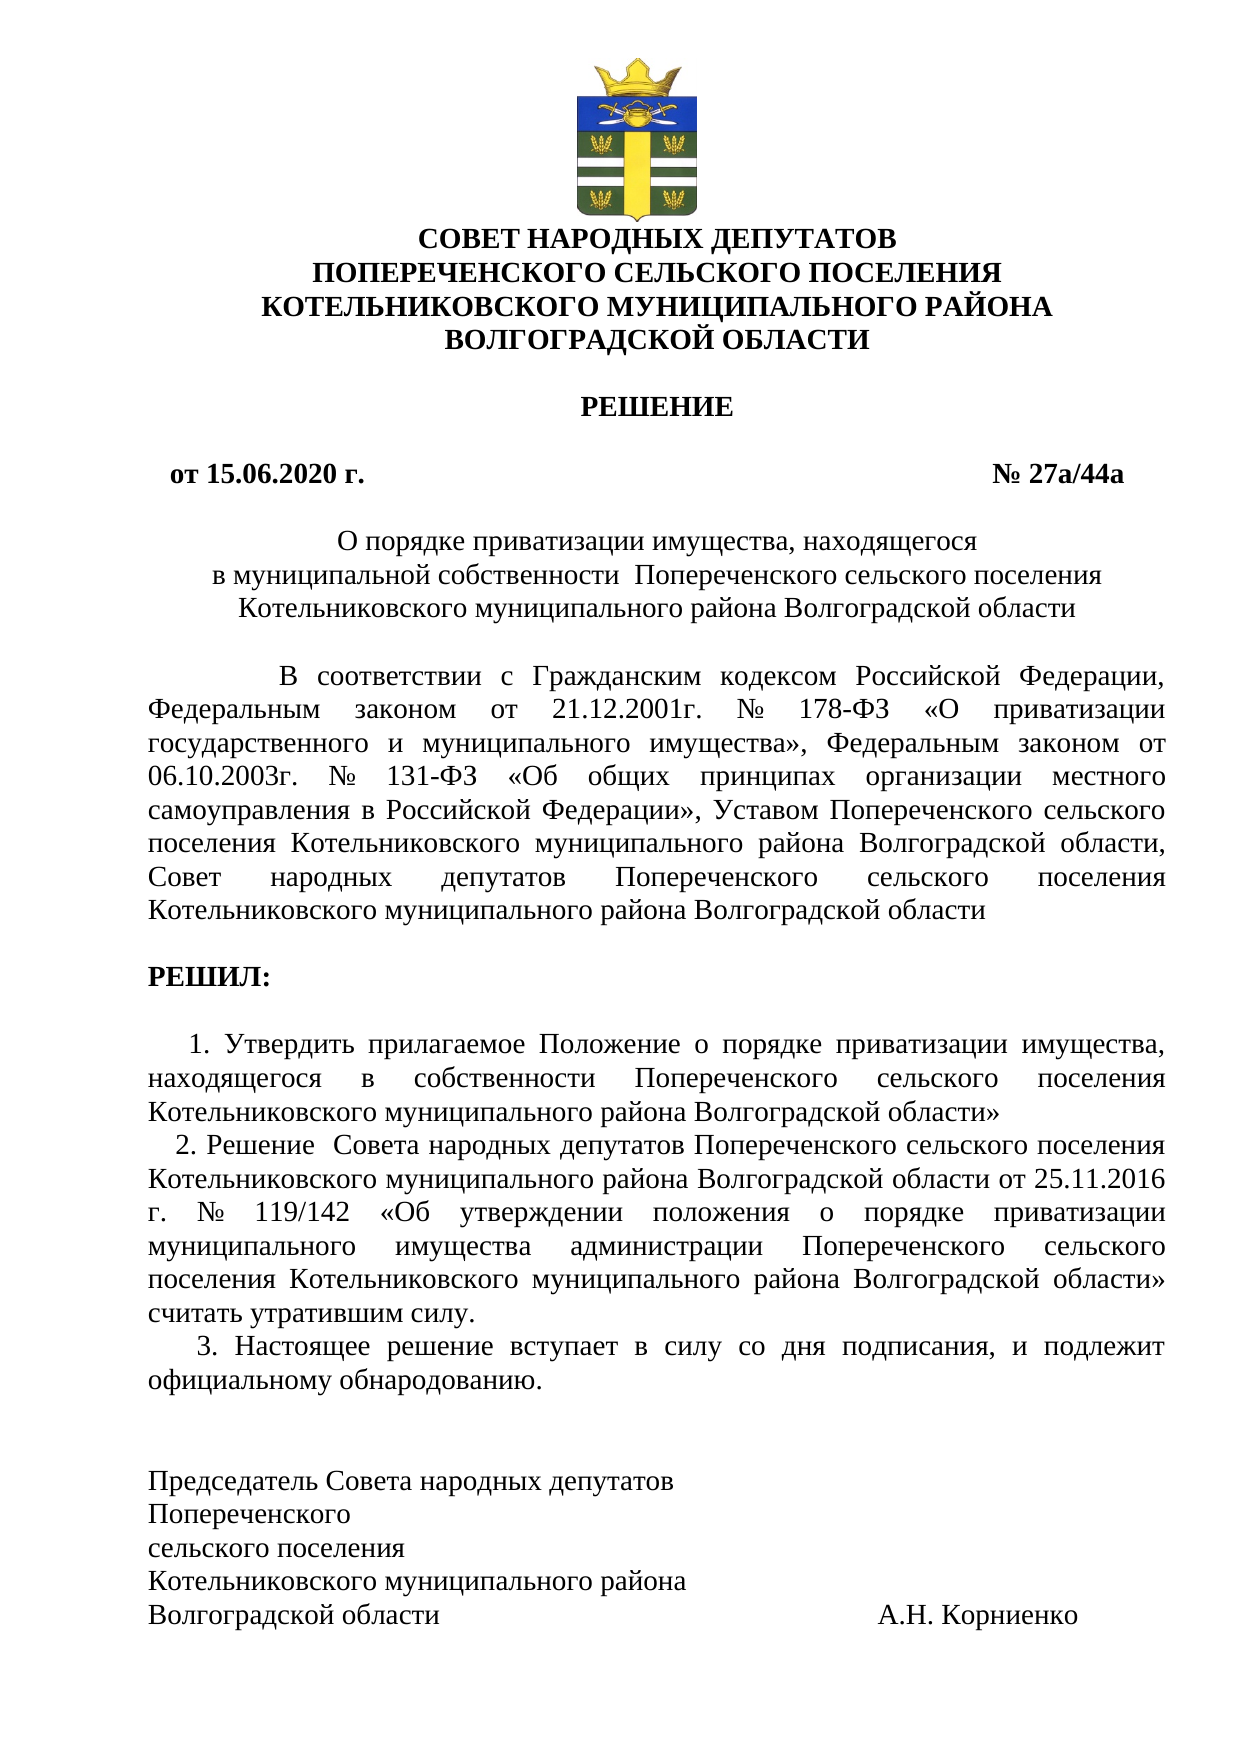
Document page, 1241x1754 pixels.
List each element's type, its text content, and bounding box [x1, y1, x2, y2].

text 2. Решение Совета народных депутатов Попереченского сельского поселения Котельниковского муниципального района Волгоградской области от 25.11.2016 г. № 119/142 «Об утверждении положения о порядке приватизации муниципального имущества администрации Попереченского сельского поселения Котельниковского муниципального района Волгоградской области» считать утратившим силу. [148, 1127, 1167, 1328]
title в муниципальной собственности Попереченского сельского поселения Котельниковского муниципального района Волгоградской области [148, 557, 1167, 624]
title ВОЛГОГРАДСКОЙ ОБЛАСТИ [148, 322, 1167, 356]
text сельского поселения [148, 1530, 1167, 1563]
title СОВЕТ НАРОДНЫХ ДЕПУТАТОВ [148, 222, 1167, 255]
text РЕШИЛ: [148, 959, 1167, 993]
text 3. Настоящее решение вступает в силу со дня подписания, и подлежит официальному обнародованию. [148, 1328, 1167, 1396]
text Котельниковского муниципального района [148, 1563, 1167, 1597]
title от 15.06.2020 г. № 27а/44а [148, 456, 1167, 490]
title КОТЕЛЬНИКОВСКОГО МУНИЦИПАЛЬНОГО РАЙОНА [148, 289, 1167, 322]
text Волгоградской области А.Н. Корниенко [148, 1597, 1167, 1630]
title РЕШЕНИЕ [148, 389, 1167, 423]
text 1. Утвердить прилагаемое Положение о порядке приватизации имущества, находящегося в собственности Попереченского сельского поселения Котельниковского муниципального района Волгоградской области» [148, 1027, 1167, 1127]
picture [577, 58, 697, 222]
title О порядке приватизации имущества, находящегося [148, 523, 1167, 557]
text В соответствии с Гражданским кодексом Российской Федерации, Федеральным законом от 21.12.2001г. № 178-ФЗ «О приватизации государственного и муниципального имущества», Федеральным законом от 06.10.2003г. № 131-ФЗ «Об общих принципах организации местного самоуправления в Российской Федерации», Уставом Попереченского сельского поселения Котельниковского муниципального района Волгоградской области, Совет народных депутатов Попереченского сельского поселения Котельниковского муниципального района Волгоградской области [148, 658, 1167, 926]
title ПОПЕРЕЧЕНСКОГО СЕЛЬСКОГО ПОСЕЛЕНИЯ [148, 255, 1167, 289]
text Председатель Совета народных депутатов [148, 1463, 1167, 1496]
title Попереченского [148, 1496, 1167, 1530]
